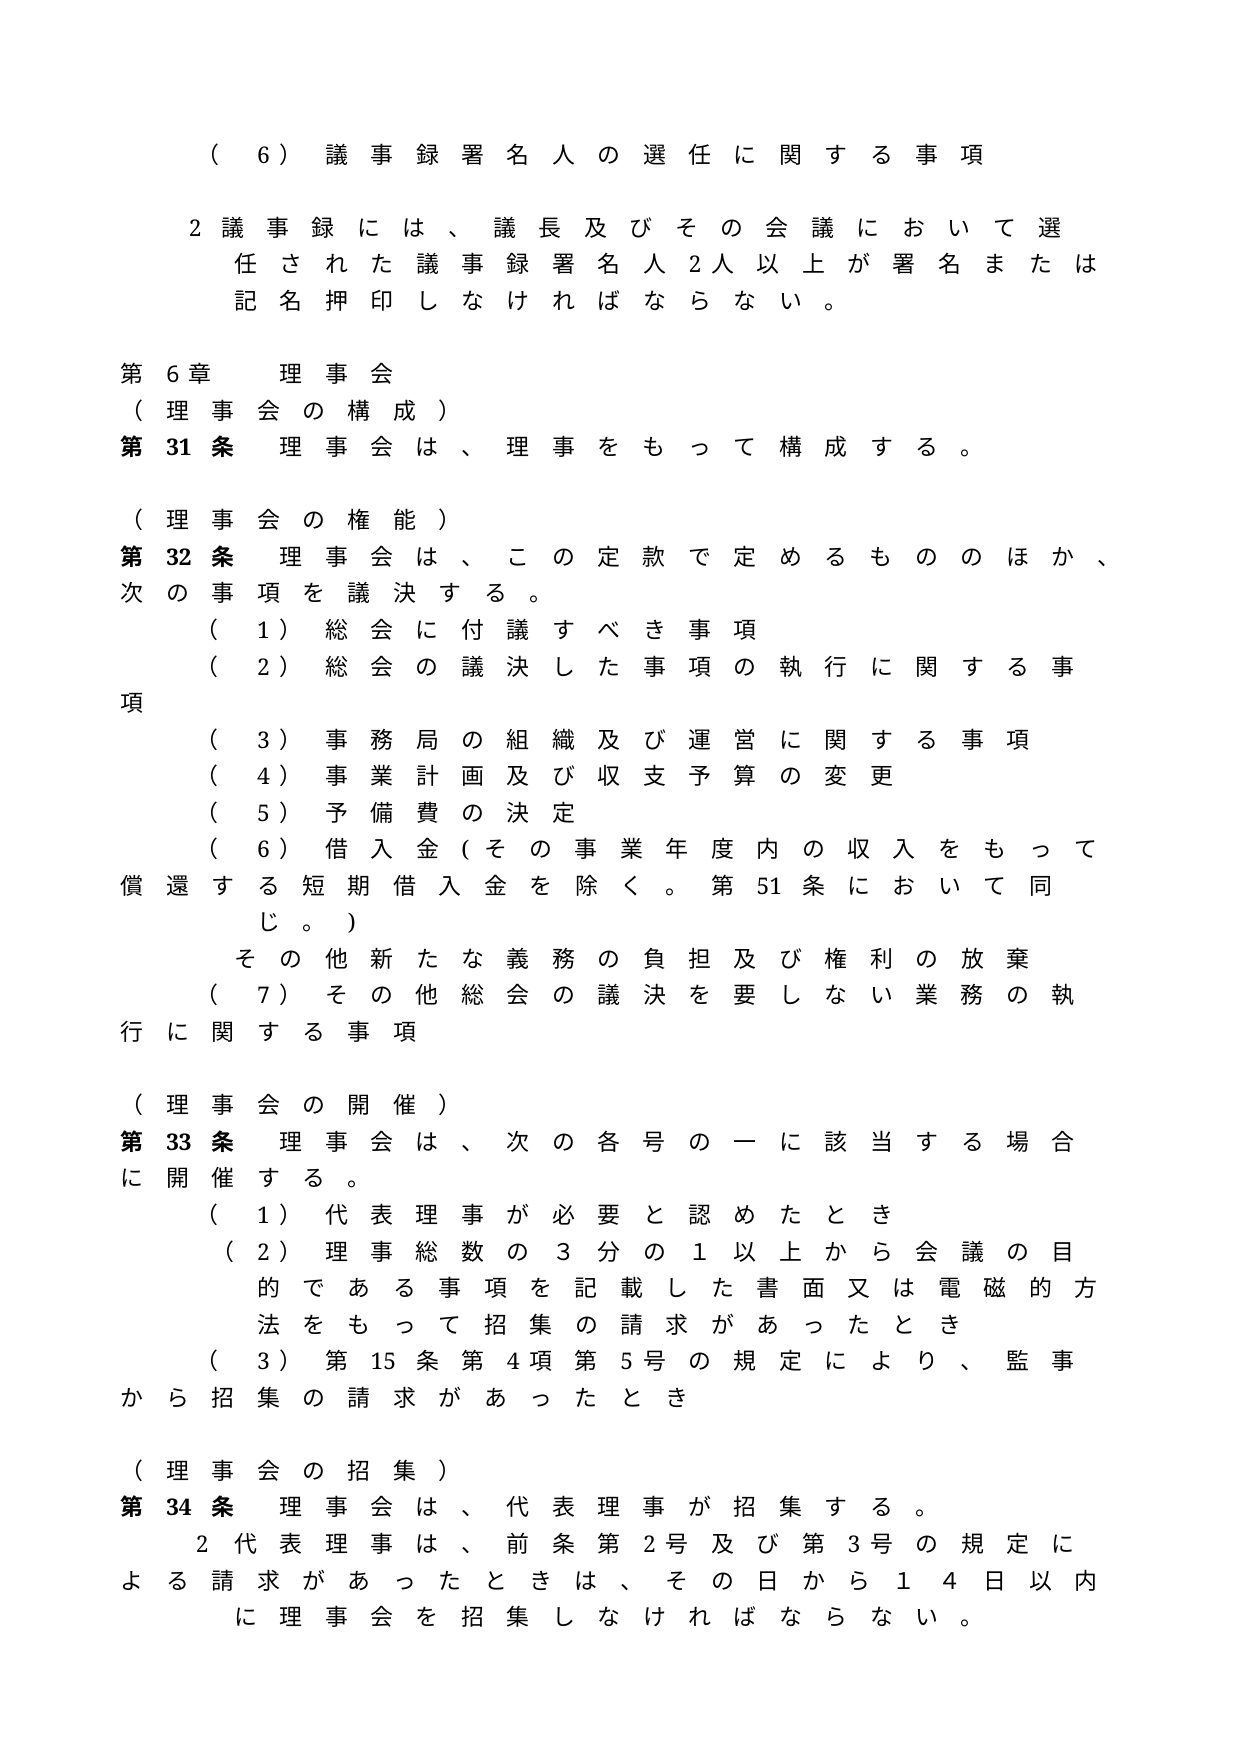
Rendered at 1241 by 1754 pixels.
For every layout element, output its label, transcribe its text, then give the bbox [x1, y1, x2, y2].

text 第6章 理事会 [121, 354, 1120, 391]
text 第34条 理事会は、代表理事が招集する。 [121, 1488, 1120, 1524]
text （1）代表理事が必要と認めたとき [121, 1195, 1120, 1232]
text その他新たな義務の負担及び権利の放棄 [121, 939, 1120, 976]
text （1）総会に付議すべき事項 [121, 610, 1120, 647]
text （理事会の構成） [121, 391, 1120, 427]
text （7）その他総会の議決を要しない業務の執行に関する事項 [121, 976, 1120, 1049]
text 2 議事録には、議長及びその会議において選任された議事録署名人2人以上が署名または記名押印しなければならない。 [184, 208, 1120, 318]
text （2）総会の議決した事項の執行に関する事項 [121, 647, 1120, 720]
text 第32条 理事会は、この定款で定めるもののほか、次の事項を議決する。 [121, 537, 1120, 610]
text 第33条 理事会は、次の各号の一に該当する場合に開催する。 [121, 1122, 1120, 1195]
text （4）事業計画及び収支予算の変更 [121, 756, 1120, 793]
text （6）議事録署名人の選任に関する事項 [121, 135, 1120, 171]
text （3）第15条第4項第5号の規定により、監事から招集の請求があったとき [121, 1341, 1120, 1414]
text （理事会の権能） [121, 501, 1120, 537]
text じ。) [195, 903, 1120, 939]
text （3）事務局の組織及び運営に関する事項 [121, 720, 1120, 756]
text （6）借入金(その事業年度内の収入をもって償還する短期借入金を除く。第51条において同 [121, 829, 1120, 903]
text （理事会の開催） [121, 1086, 1120, 1122]
text 第31条 理事会は、理事をもって構成する。 [121, 427, 1120, 464]
text （2）理事総数の３分の１以上から会議の目的である事項を記載した書面又は電磁的方法をもって招集の請求があったとき [192, 1232, 1120, 1341]
text 2 代表理事は、前条第2号及び第3号の規定による請求があったときは、その日から１４日以内 に理事会を招集しなければならない。 [121, 1524, 1120, 1634]
text （理事会の招集） [121, 1451, 1120, 1488]
text （5）予備費の決定 [121, 793, 1120, 829]
